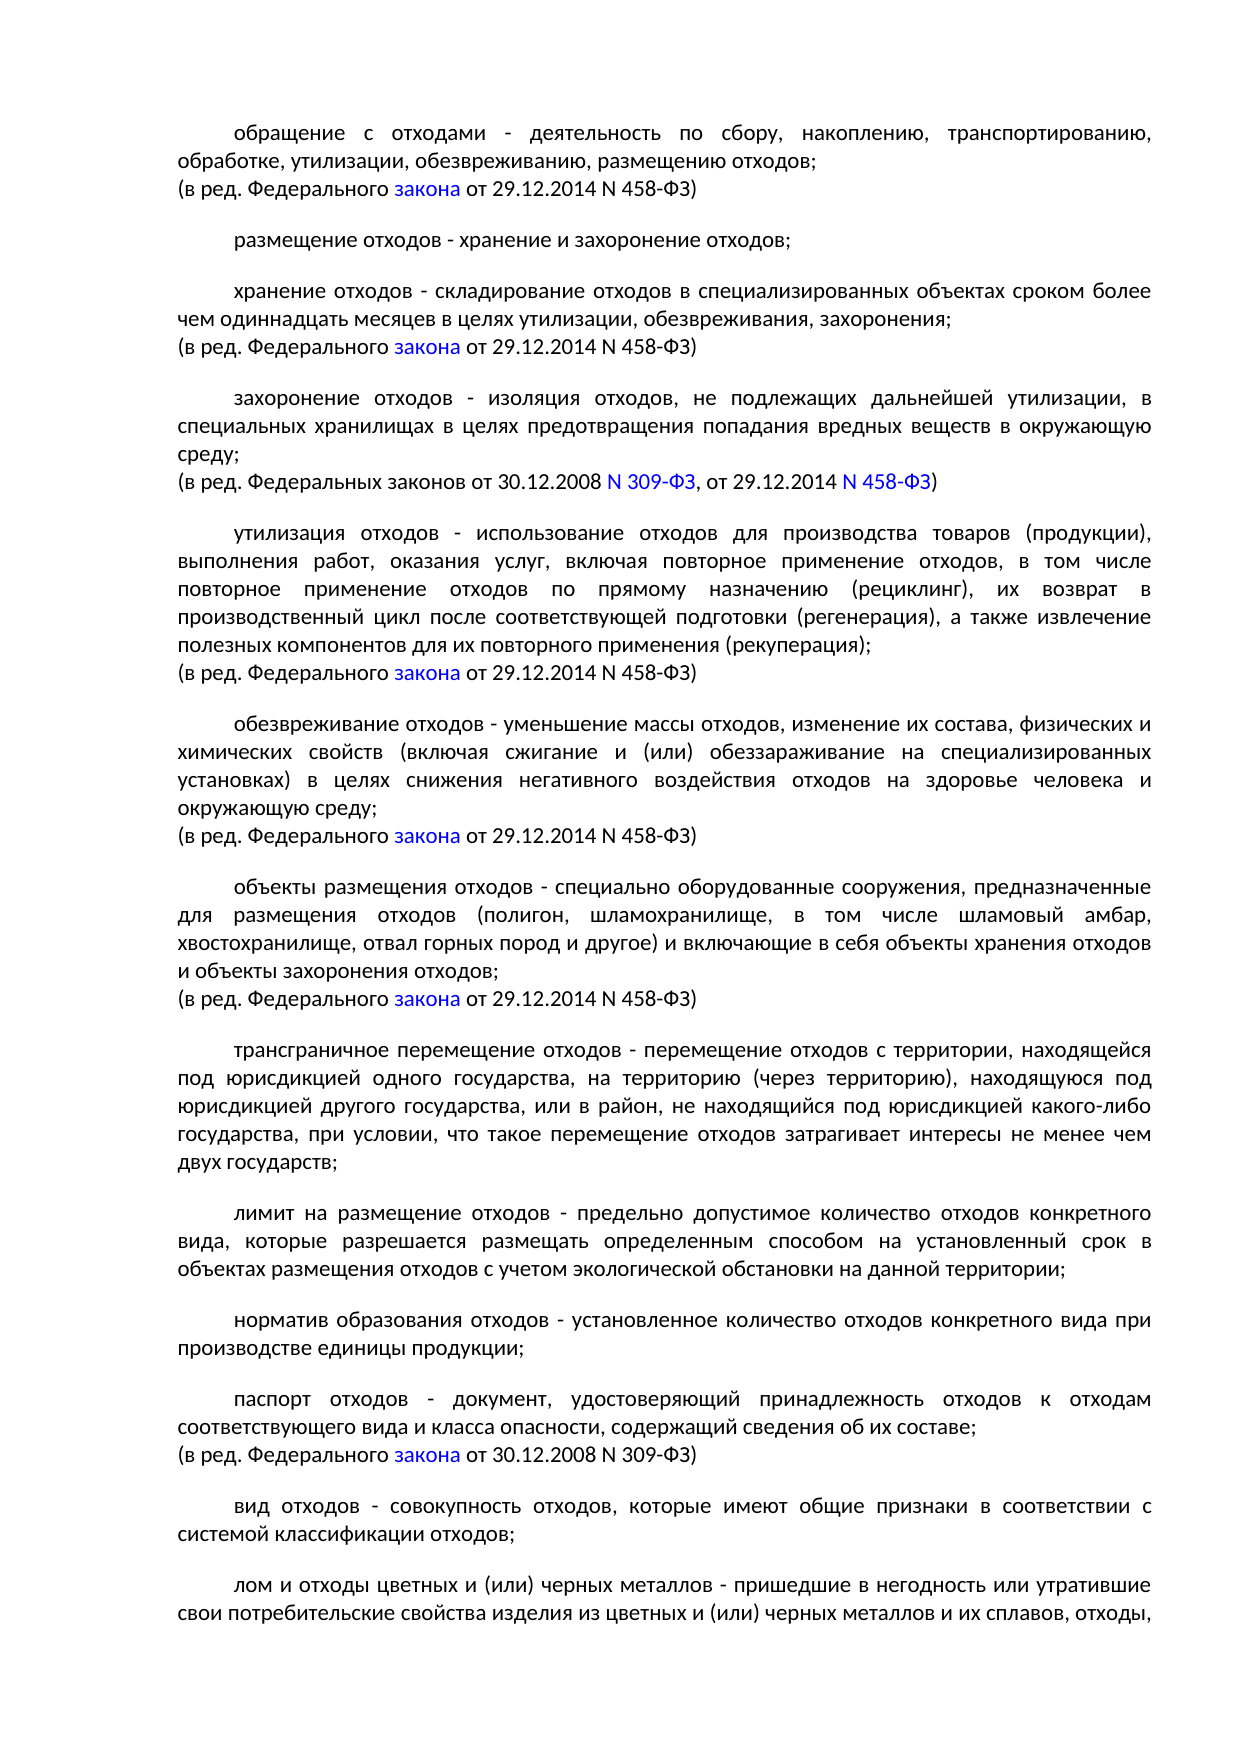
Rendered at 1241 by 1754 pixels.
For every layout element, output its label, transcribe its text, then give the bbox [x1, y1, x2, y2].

text (в ред. Федерального закона от 29.12.2014 N 458-ФЗ) [177, 658, 1152, 686]
text (в ред. Федерального закона от 30.12.2008 N 309-ФЗ) [177, 1440, 1152, 1468]
text обезвреживание отходов - уменьшение массы отходов, изменение их состава, физических и химических свойств (включая сжигание и (или) обеззараживание на специализированных установках) в целях снижения негативного воздействия отходов на здоровье человека и окружающую среду; [177, 709, 1152, 821]
text норматив образования отходов - установленное количество отходов конкретного вида при производстве единицы продукции; [177, 1305, 1152, 1361]
text утилизация отходов - использование отходов для производства товаров (продукции), выполнения работ, оказания услуг, включая повторное применение отходов, в том числе повторное применение отходов по прямому назначению (рециклинг), их возврат в производственный цикл после соответствующей подготовки (регенерация), а также извлечение полезных компонентов для их повторного применения (рекуперация); [177, 518, 1152, 658]
text паспорт отходов - документ, удостоверяющий принадлежность отходов к отходам соответствующего вида и класса опасности, содержащий сведения об их составе; [177, 1384, 1152, 1440]
text (в ред. Федерального закона от 29.12.2014 N 458-ФЗ) [177, 821, 1152, 849]
text размещение отходов - хранение и захоронение отходов; [177, 225, 1152, 253]
text трансграничное перемещение отходов - перемещение отходов с территории, находящейся под юрисдикцией одного государства, на территорию (через территорию), находящуюся под юрисдикцией другого государства, или в район, не находящийся под юрисдикцией какого-либо государства, при условии, что такое перемещение отходов затрагивает интересы не менее чем двух государств; [177, 1035, 1152, 1175]
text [177, 1570, 1152, 1626]
text (в ред. Федерального закона от 29.12.2014 N 458-ФЗ) [177, 332, 1152, 360]
text (в ред. Федерального закона от 29.12.2014 N 458-ФЗ) [177, 984, 1152, 1012]
text обращение с отходами - деятельность по сбору, накоплению, транспортированию, обработке, утилизации, обезвреживанию, размещению отходов; [177, 118, 1152, 174]
text лимит на размещение отходов - предельно допустимое количество отходов конкретного вида, которые разрешается размещать определенным способом на установленный срок в объектах размещения отходов с учетом экологической обстановки на данной территории; [177, 1198, 1152, 1282]
text вид отходов - совокупность отходов, которые имеют общие признаки в соответствии с системой классификации отходов; [177, 1491, 1152, 1547]
text захоронение отходов - изоляция отходов, не подлежащих дальнейшей утилизации, в специальных хранилищах в целях предотвращения попадания вредных веществ в окружающую среду; [177, 383, 1152, 467]
text (в ред. Федеральных законов от 30.12.2008 N 309-ФЗ, от 29.12.2014 N 458-ФЗ) [177, 467, 1152, 495]
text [177, 174, 1152, 202]
text объекты размещения отходов - специально оборудованные сооружения, предназначенные для размещения отходов (полигон, шламохранилище, в том числе шламовый амбар, хвостохранилище, отвал горных пород и другое) и включающие в себя объекты хранения отходов и объекты захоронения отходов; [177, 872, 1152, 984]
text хранение отходов - складирование отходов в специализированных объектах сроком более чем одиннадцать месяцев в целях утилизации, обезвреживания, захоронения; [177, 276, 1152, 332]
